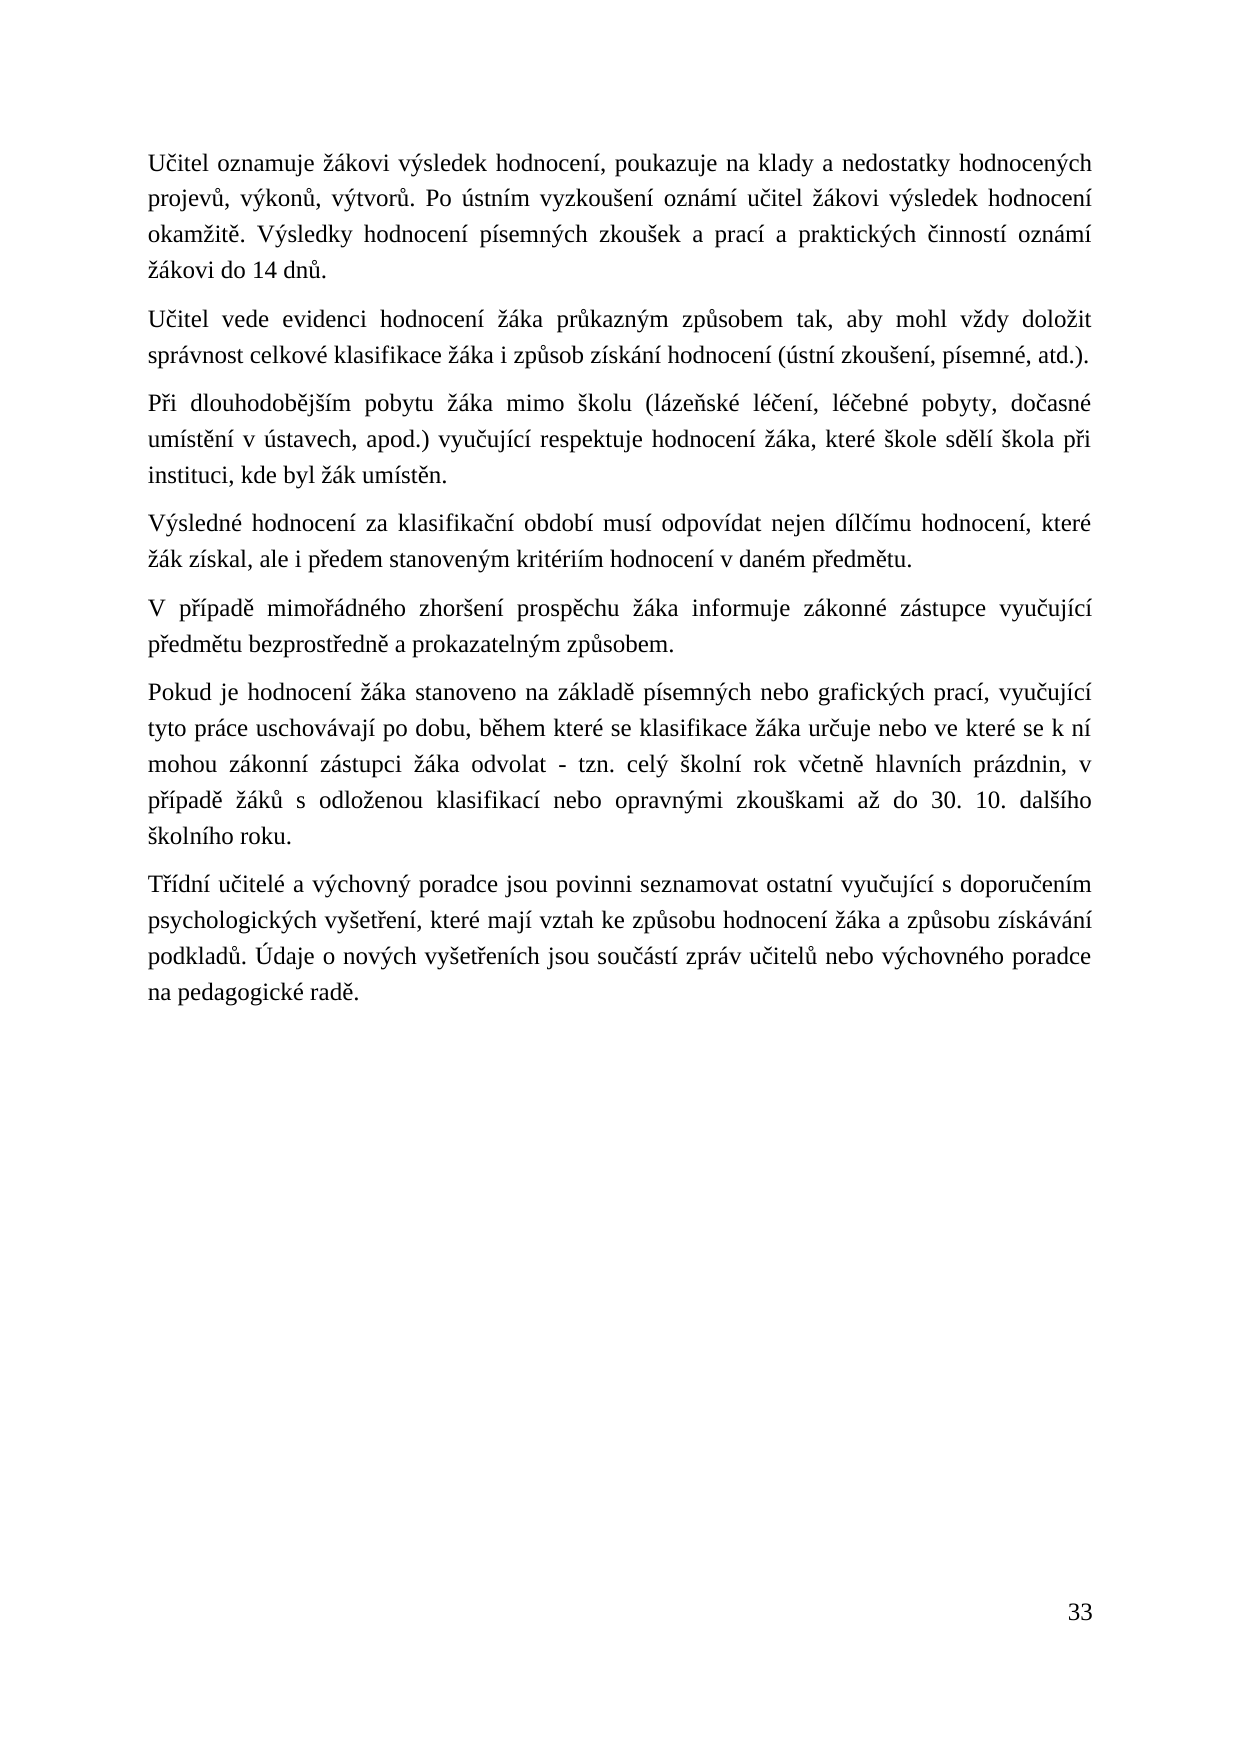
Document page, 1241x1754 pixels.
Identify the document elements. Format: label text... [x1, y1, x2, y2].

text Pokud je hodnocení žáka stanoveno na základě písemných nebo grafických prací, vyučující tyto práce uschovávají po dobu, během které se klasifikace žáka určuje nebo ve které se k ní mohou zákonní zástupci žáka odvolat - tzn. celý školní rok včetně hlavních prázdnin, v případě žáků s odloženou klasifikací nebo opravnými zkouškami až do 30. 10. dalšího školního roku. [148, 677, 1093, 850]
text Při dlouhodobějším pobytu žáka mimo školu (lázeňské léčení, léčebné pobyty, dočasné umístění v ústavech, apod.) vyučující respektuje hodnocení žáka, které škole sdělí škola při instituci, kde byl žák umístěn. [148, 388, 1093, 489]
text Výsledné hodnocení za klasifikační období musí odpovídat nejen dílčímu hodnocení, které žák získal, ale i předem stanoveným kritériím hodnocení v daném předmětu. [148, 508, 1093, 573]
text V případě mimořádného zhoršení prospěchu žáka informuje zákonné zástupce vyučující předmětu bezprostředně a prokazatelným způsobem. [148, 593, 1093, 658]
text Učitel oznamuje žákovi výsledek hodnocení, poukazuje na klady a nedostatky hodnocených projevů, výkonů, výtvorů. Po ústním vyzkoušení oznámí učitel žákovi výsledek hodnocení okamžitě. Výsledky hodnocení písemných zkoušek a prací a praktických činností oznámí žákovi do 14 dnů. [148, 148, 1093, 284]
text Třídní učitelé a výchovný poradce jsou povinni seznamovat ostatní vyučující s doporučením psychologických vyšetření, které mají vztah ke způsobu hodnocení žáka a způsobu získávání podkladů. Údaje o nových vyšetřeních jsou součástí zpráv učitelů nebo výchovného poradce na pedagogické radě. [148, 869, 1093, 1006]
text Učitel vede evidenci hodnocení žáka průkazným způsobem tak, aby mohl vždy doložit správnost celkové klasifikace žáka i způsob získání hodnocení (ústní zkoušení, písemné, atd.). [148, 304, 1093, 368]
